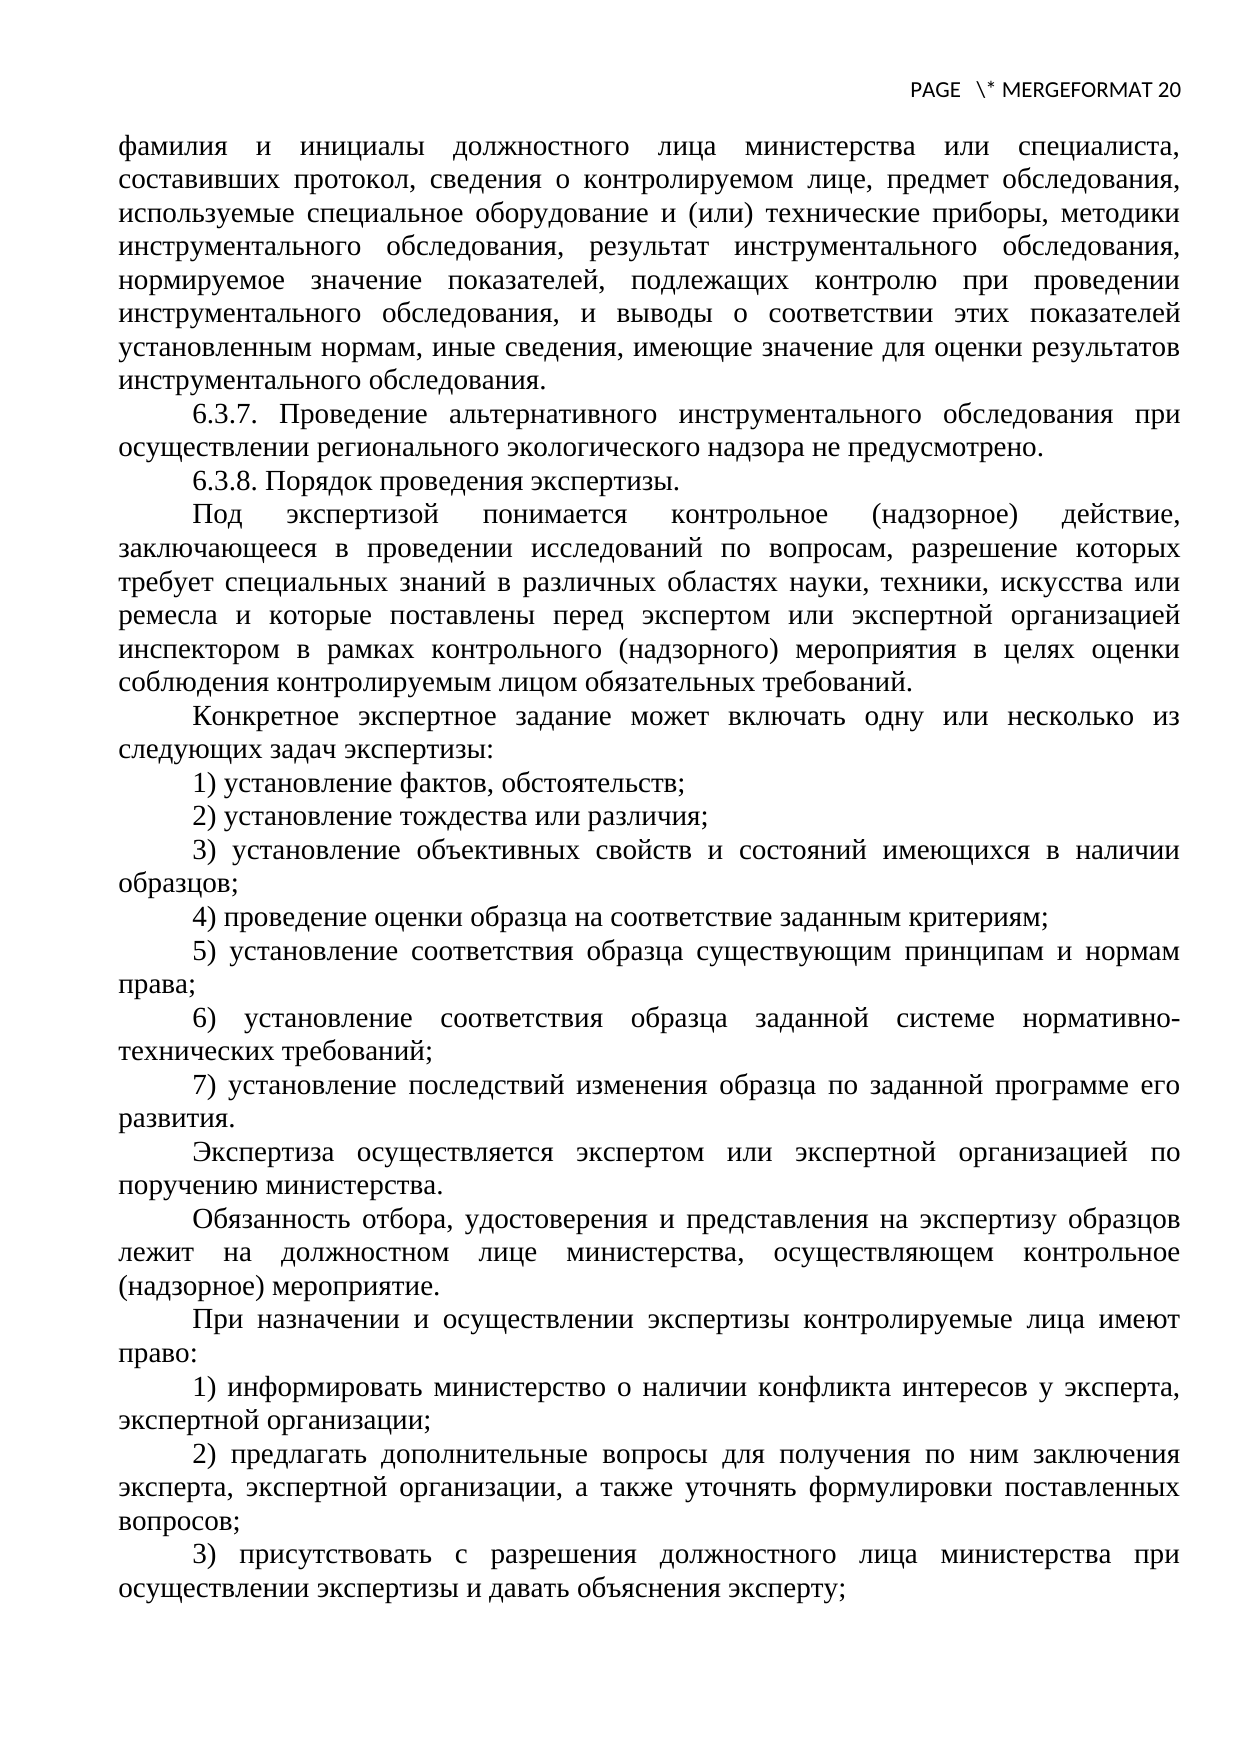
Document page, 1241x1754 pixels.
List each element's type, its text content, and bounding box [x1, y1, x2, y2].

text Обязанность отбора, удостоверения и представления на экспертизу образцов лежит на должностном лице министерства, осуществляющем контрольное (надзорное) мероприятие. [118, 1201, 1181, 1302]
text Экспертиза осуществляется экспертом или экспертной организацией по поручению министерства. [118, 1134, 1181, 1201]
text 1) информировать министерство о наличии конфликта интересов у эксперта, экспертной организации; [118, 1369, 1181, 1436]
text 2) установление тождества или различия; [118, 798, 1181, 832]
text Конкретное экспертное задание может включать одну или несколько из следующих задач экспертизы: [118, 698, 1181, 765]
text 7) установление последствий изменения образца по заданной программе его развития. [118, 1067, 1181, 1134]
text 6) установление соответствия образца заданной системе нормативно-технических требований; [118, 1000, 1181, 1067]
text 6.3.8. Порядок проведения экспертизы. [118, 463, 1181, 497]
text 3) установление объективных свойств и состояний имеющихся в наличии образцов; [118, 832, 1181, 899]
text 3) присутствовать с разрешения должностного лица министерства при осуществлении экспертизы и давать объяснения эксперту; [118, 1536, 1181, 1603]
text 6.3.7. Проведение альтернативного инструментального обследования при осуществлении регионального экологического надзора не предусмотрено. [118, 396, 1181, 463]
text При назначении и осуществлении экспертизы контролируемые лица имеют право: [118, 1302, 1181, 1369]
text Под экспертизой понимается контрольное (надзорное) действие, заключающееся в проведении исследований по вопросам, разрешение которых требует специальных знаний в различных областях науки, техники, искусства или ремесла и которые поставлены перед экспертом или экспертной организацией инспектором в рамках контрольного (надзорного) мероприятия в целях оценки соблюдения контролируемым лицом обязательных требований. [118, 497, 1181, 698]
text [118, 128, 1181, 396]
text 4) проведение оценки образца на соответствие заданным критериям; [118, 899, 1181, 933]
text 1) установление фактов, обстоятельств; [118, 765, 1181, 798]
text 2) предлагать дополнительные вопросы для получения по ним заключения эксперта, экспертной организации, а также уточнять формулировки поставленных вопросов; [118, 1436, 1181, 1536]
text 5) установление соответствия образца существующим принципам и нормам права; [118, 933, 1181, 1000]
